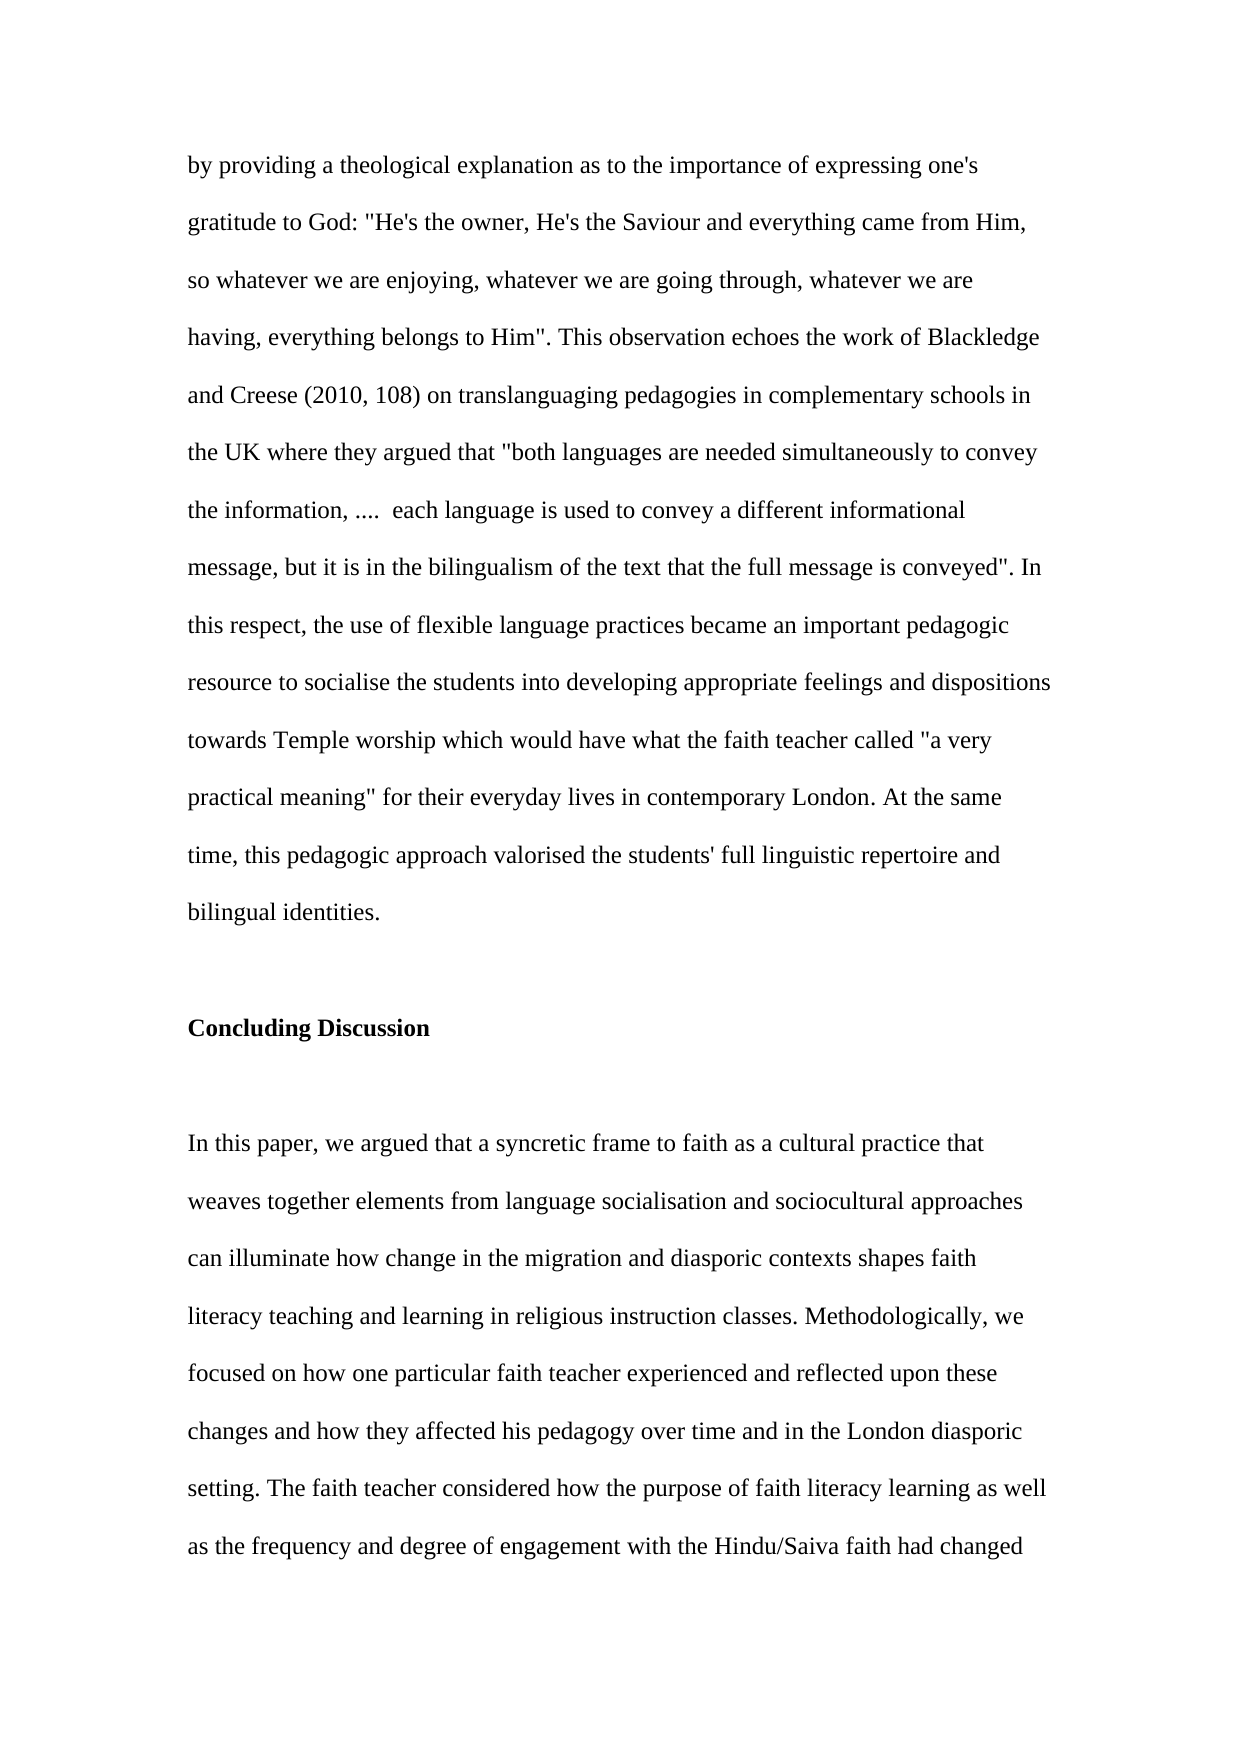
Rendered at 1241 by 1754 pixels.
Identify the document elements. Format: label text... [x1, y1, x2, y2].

text Concluding Discussion [187, 1013, 1053, 1042]
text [187, 150, 1053, 926]
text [187, 1128, 1053, 1559]
